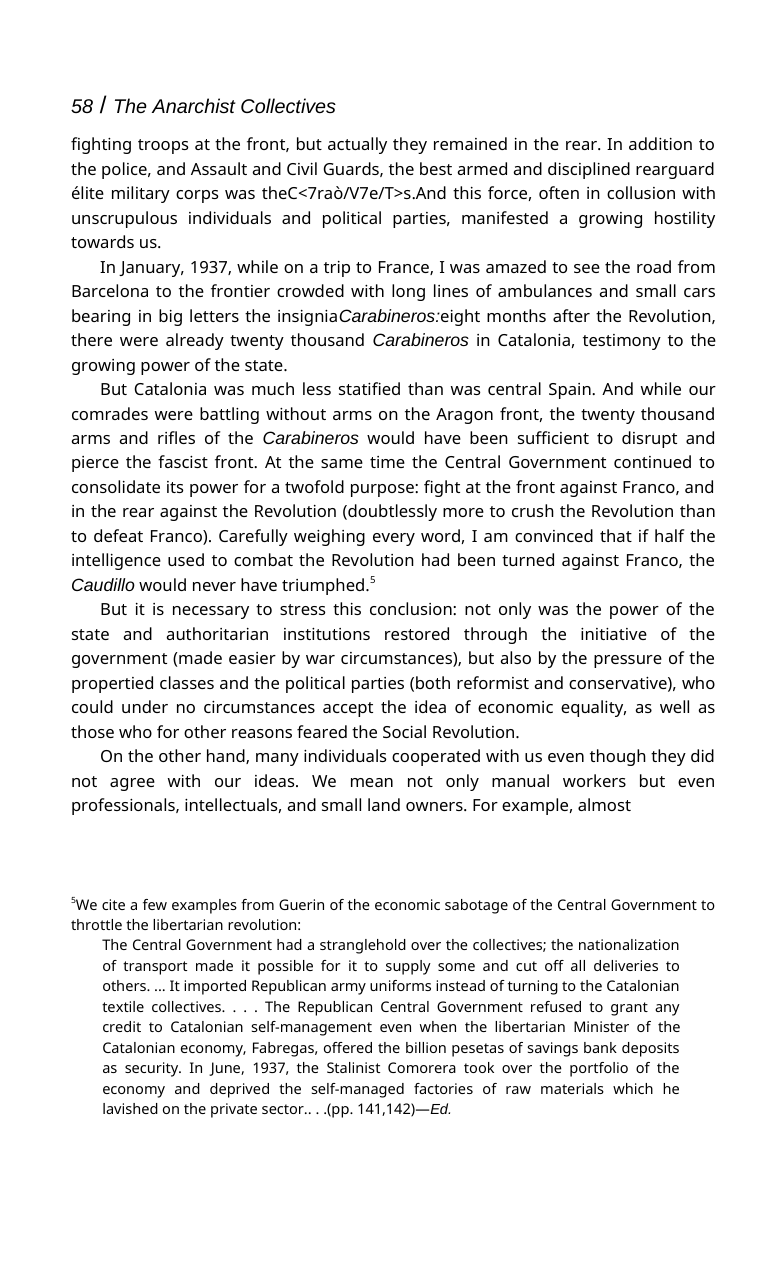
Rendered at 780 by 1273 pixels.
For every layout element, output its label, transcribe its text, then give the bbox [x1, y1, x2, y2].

text The Central Government had a stranglehold over the collectives; the nationalization of transport made it possible for it to supply some and cut off all deliveries to others. ... It imported Republican army uniforms instead of turning to the Catalonian textile collectives. . . . The Republican Central Government refused to grant any credit to Catalonian self-management even when the libertarian Minister of the Catalonian economy, Fabregas, offered the billion pesetas of savings bank deposits as security. In June, 1937, the Stalinist Comorera took over the portfolio of the economy and deprived the self-managed factories of raw materials which he lavished on the private sector.. . .(pp. 141,142)—Ed. [102, 934, 681, 1119]
text But it is necessary to stress this conclusion: not only was the power of the state and authoritarian institutions restored through the initiative of the government (made easier by war circumstances), but also by the pressure of the propertied classes and the political parties (both reformist and conservative), who could under no circumstances accept the idea of economic equality, as well as those who for other reasons feared the Social Revolution. [71, 596, 716, 743]
text On the other hand, many individuals cooperated with us even though they did not agree with our ideas. We mean not only manual workers but even professionals, intellectuals, and small land owners. For example, almost [71, 743, 716, 817]
text 58 / The Anarchist Collectives [71, 94, 716, 118]
text In January, 1937, while on a trip to France, I was amazed to see the road from Barcelona to the frontier crowded with long lines of ambulances and small cars bearing in big letters the insigniaCarabineros:eight months after the Revolution, there were already twenty thousand Carabineros in Catalonia, testimony to the growing power of the state. [71, 253, 716, 376]
text 5We cite a few examples from Guerin of the economic sabotage of the Central Government to throttle the libertarian revolution: [71, 894, 716, 934]
text fighting troops at the front, but actually they remained in the rear. In addition to the police, and Assault and Civil Guards, the best armed and disciplined rearguard élite military corps was theC<7raò/V7e/T>s.And this force, often in collusion with unscrupulous individuals and political parties, manifested a growing hostility towards us. [71, 131, 716, 253]
text But Catalonia was much less statified than was central Spain. And while our comrades were battling without arms on the Aragon front, the twenty thousand arms and rifles of the Carabineros would have been sufficient to disrupt and pierce the fascist front. At the same time the Central Government continued to consolidate its power for a twofold purpose: fight at the front against Franco, and in the rear against the Revolution (doubtlessly more to crush the Revolution than to defeat Franco). Carefully weighing every word, I am convinced that if half the intelligence used to combat the Revolution had been turned against Franco, the Caudillo would never have triumphed.5 [71, 376, 716, 596]
